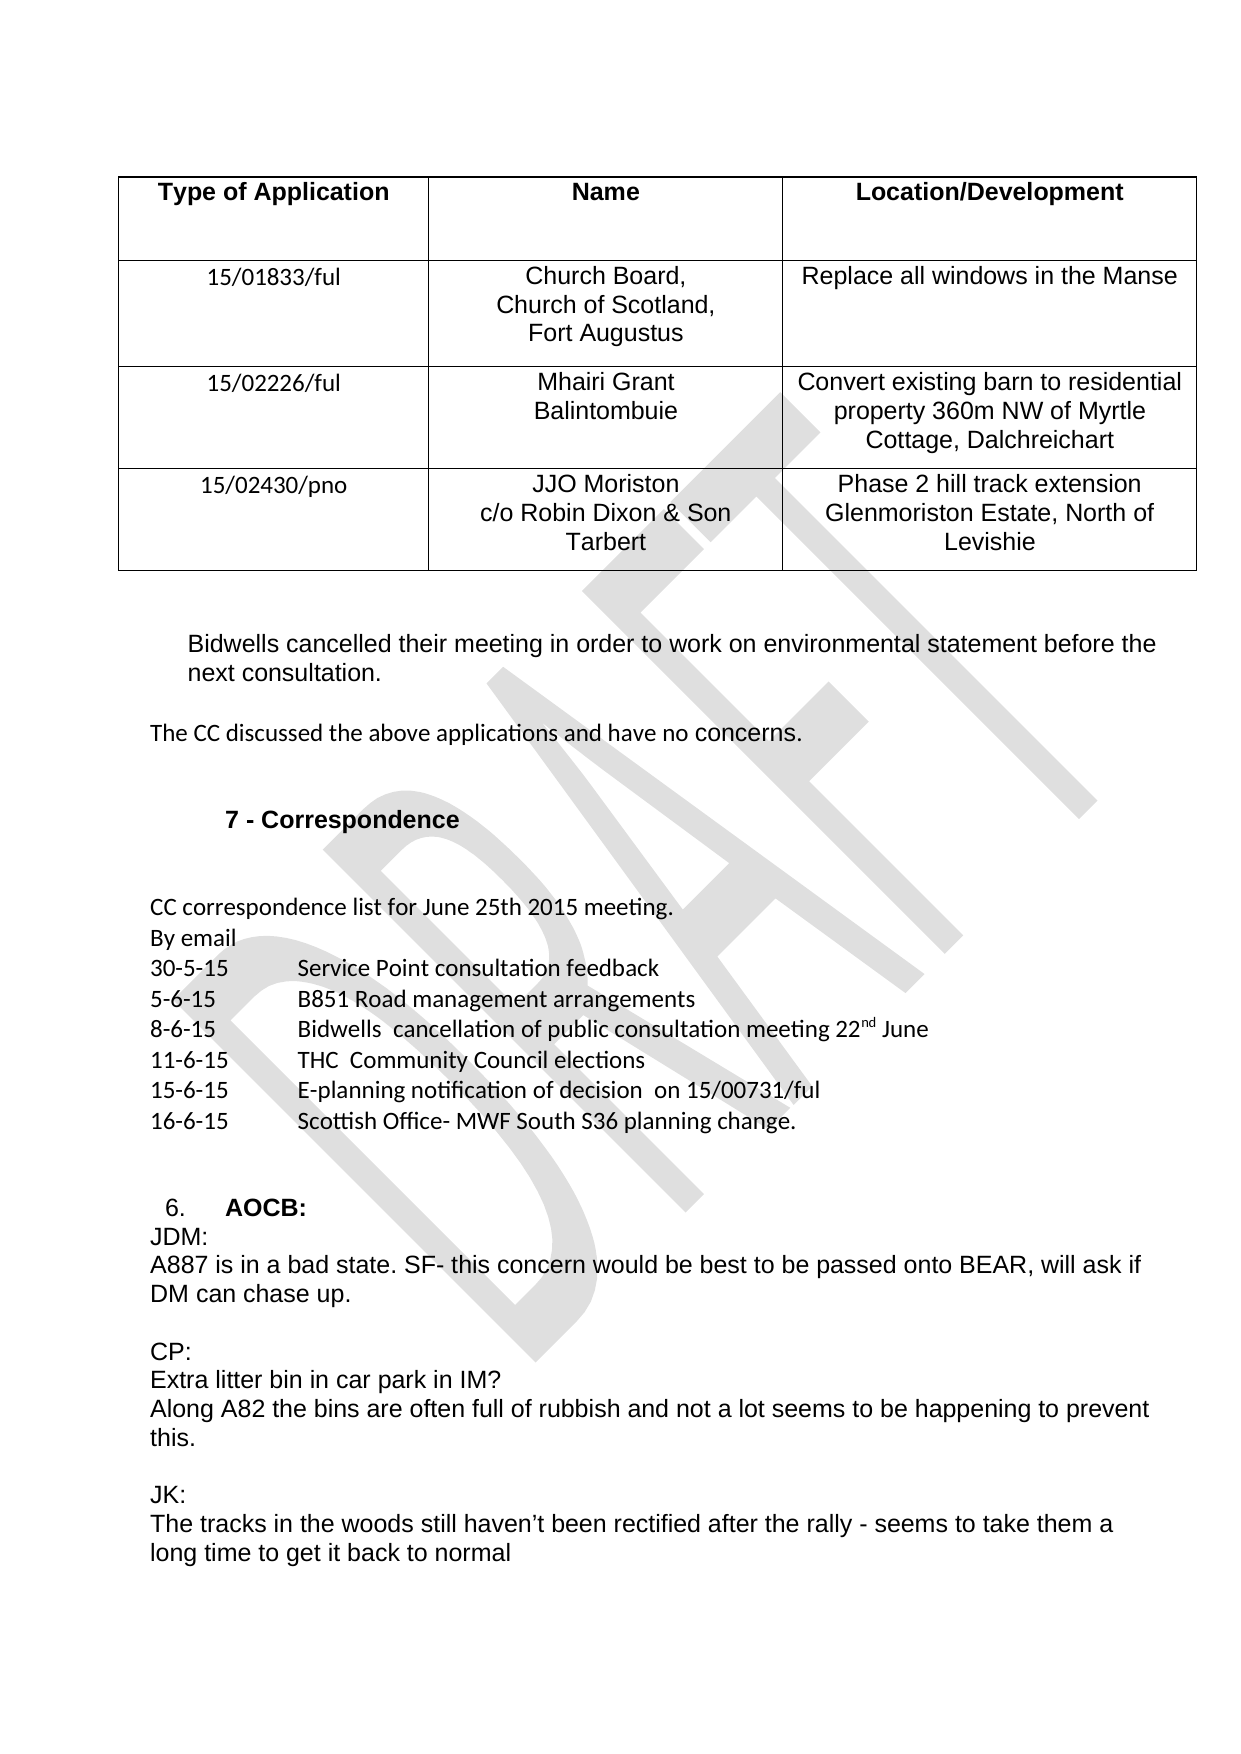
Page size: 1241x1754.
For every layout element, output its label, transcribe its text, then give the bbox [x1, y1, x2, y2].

table_cell 15/02226/ful [119, 367, 428, 468]
list 7 - Correspondence [225, 805, 1165, 834]
table_cell 15/02430/pno [119, 469, 428, 570]
text JK: [150, 1480, 1165, 1509]
table_cell Convert existing barn to residential property 360m NW of Myrtle Cottage, Dalchreichart [783, 367, 1196, 468]
table_header Location/Development [783, 178, 1196, 260]
list AOCB: [165, 1193, 1165, 1222]
text A887 is in a bad state. SF- this concern would be best to be passed onto BEAR, will ask if DM can chase up. [150, 1250, 1165, 1308]
text JDM: [150, 1222, 1165, 1250]
table_cell Church Board, Church of Scotland, Fort Augustus [429, 261, 782, 366]
text The CC discussed the above applications and have no concerns. [150, 717, 1165, 747]
table_header Name [429, 178, 782, 260]
text 11-6-15 THC Community Council elections [150, 1044, 1165, 1074]
table_cell Replace all windows in the Manse [783, 261, 1196, 366]
text Extra litter bin in car park in IM? [150, 1365, 1165, 1394]
text 16-6-15 Scottish Office- MWF South S36 planning change. [150, 1105, 1165, 1135]
table_cell 15/01833/ful [119, 261, 428, 366]
text 30-5-15 Service Point consultation feedback [150, 952, 1165, 983]
text Bidwells cancelled their meeting in order to work on environmental statement before the next consultation. [187, 629, 1165, 686]
table_cell Mhairi Grant Balintombuie [429, 367, 782, 468]
text Along A82 the bins are often full of rubbish and not a lot seems to be happening to prevent this. [150, 1394, 1165, 1452]
text CP: [150, 1337, 1165, 1365]
text By email [150, 922, 1165, 952]
table_header Type of Application [119, 178, 428, 260]
table_cell Phase 2 hill track extension Glenmoriston Estate, North of Levishie [783, 469, 1196, 570]
table_cell JJO Moriston c/o Robin Dixon & Son Tarbert [429, 469, 782, 570]
text 5-6-15 B851 Road management arrangements [150, 983, 1165, 1013]
text 8-6-15 Bidwells cancellation of public consultation meeting 22nd June [150, 1013, 1165, 1044]
text The tracks in the woods still haven’t been rectified after the rally - seems to take them a long time to get it back to normal [150, 1509, 1165, 1567]
text 15-6-15 E-planning notification of decision on 15/00731/ful [150, 1074, 1165, 1105]
text CC correspondence list for June 25th 2015 meeting. [150, 891, 1165, 922]
